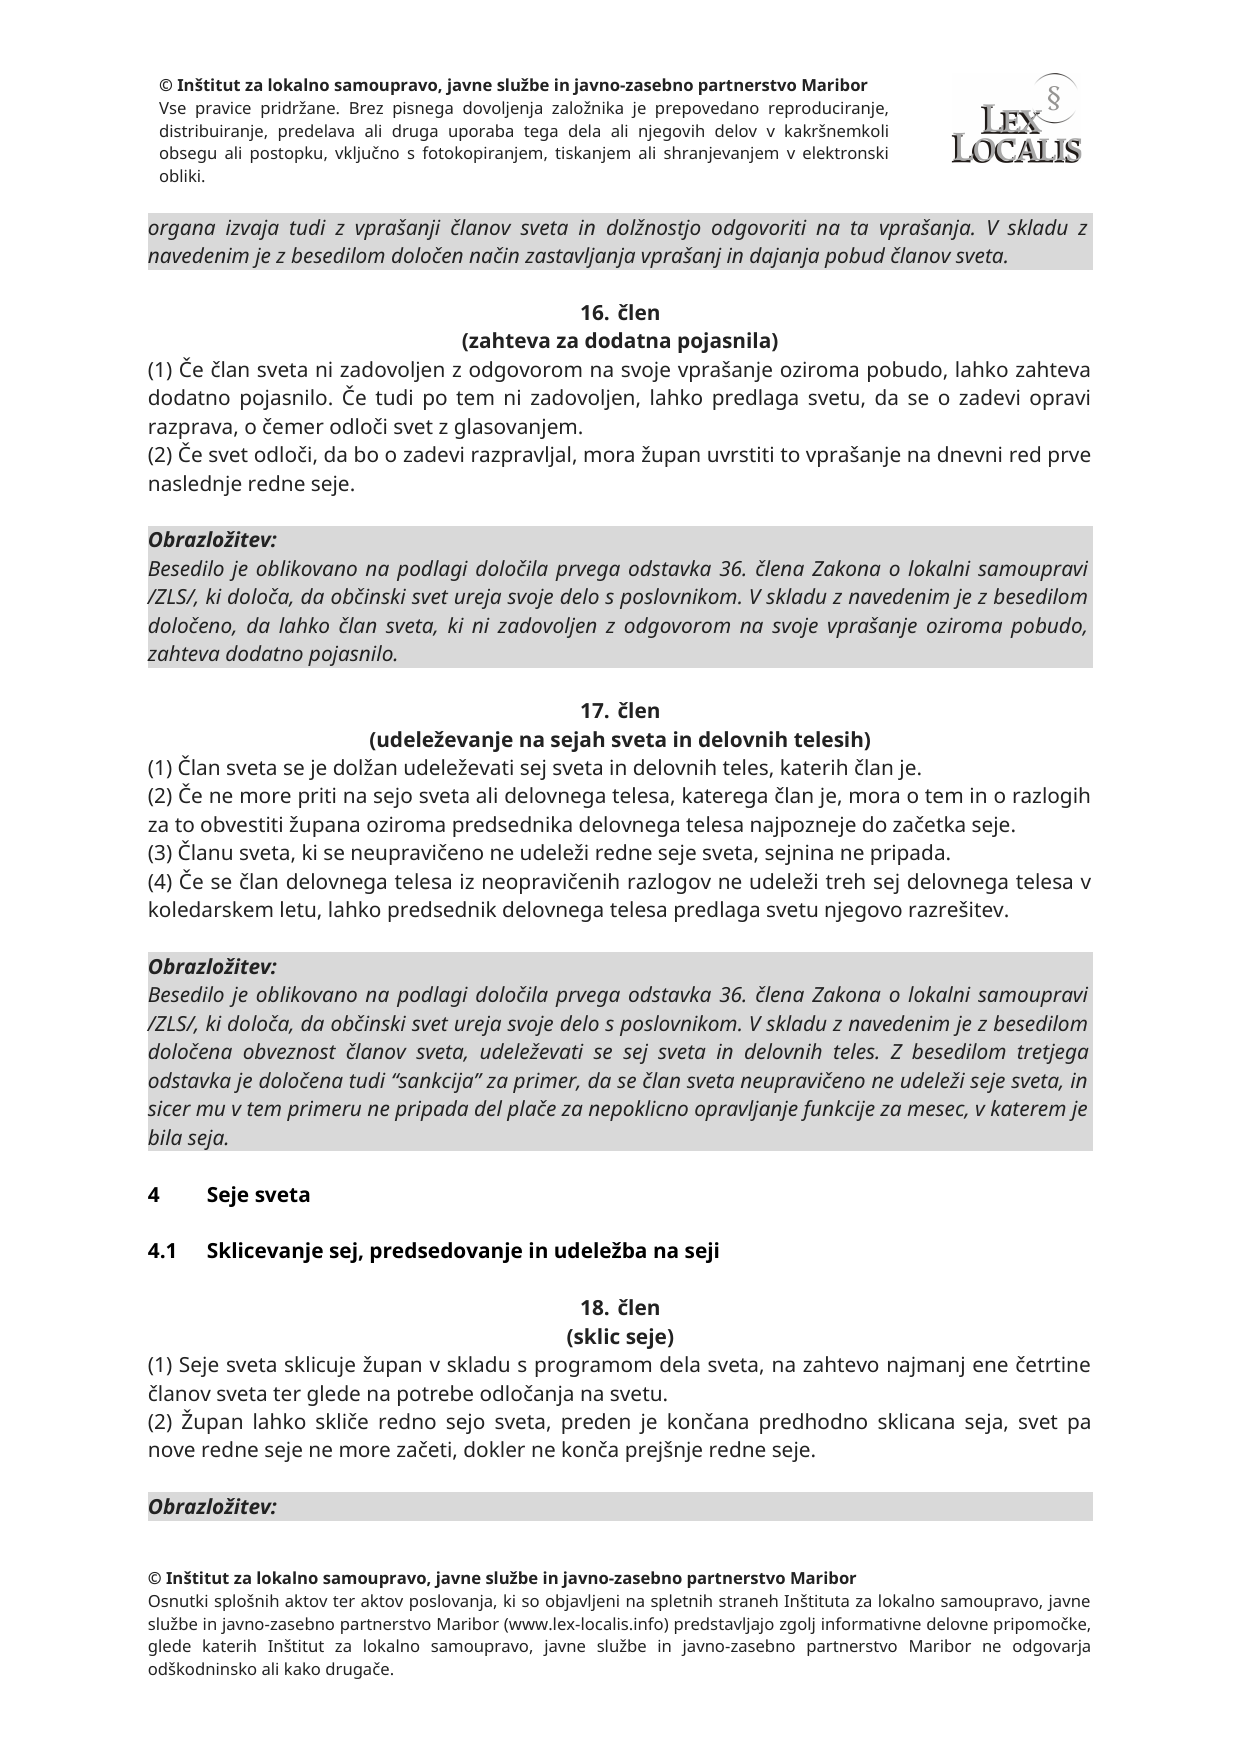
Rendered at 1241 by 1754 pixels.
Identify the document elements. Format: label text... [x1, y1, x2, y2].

list člen [148, 298, 1093, 327]
text (1) Če član sveta ni zadovoljen z odgovorom na svoje vprašanje oziroma pobudo, lahko zahteva dodatno pojasnilo. Če tudi po tem ni zadovoljen, lahko predlaga svetu, da se o zadevi opravi razprava, o čemer odloči svet z glasovanjem. [148, 355, 1093, 440]
text (1) Seje sveta sklicuje župan v skladu s programom dela sveta, na zahtevo najmanj ene četrtine članov sveta ter glede na potrebe odločanja na svetu. [148, 1350, 1093, 1407]
text (1) Član sveta se je dolžan udeleževati sej sveta in delovnih teles, katerih član je. [148, 753, 1093, 782]
text (3) Članu sveta, ki se neupravičeno ne udeleži redne seje sveta, sejnina ne pripada. [148, 838, 1093, 867]
text (2) Če svet odloči, da bo o zadevi razpravljal, mora župan uvrstiti to vprašanje na dnevni red prve naslednje redne seje. [148, 440, 1093, 497]
list člen [148, 696, 1093, 725]
text Obrazložitev: [148, 952, 1093, 981]
text Besedilo je oblikovano na podlagi določila prvega odstavka 36. člena Zakona o lokalni samoupravi /ZLS/, ki določa, da občinski svet ureja svoje delo s poslovnikom. V skladu z navedenim je z besedilom določeno, da lahko član sveta, ki ni zadovoljen z odgovorom na svoje vprašanje oziroma pobudo, zahteva dodatno pojasnilo. [148, 554, 1093, 668]
text Besedilo je oblikovano na podlagi določila prvega odstavka 36. člena Zakona o lokalni samoupravi /ZLS/, ki določa, da občinski svet ureja svoje delo s poslovnikom. V skladu z navedenim je z besedilom določena obveznost članov sveta, udeleževati se sej sveta in delovnih teles. Z besedilom tretjega odstavka je določena tudi “sankcija” za primer, da se član sveta neupravičeno ne udeleži seje sveta, in sicer mu v tem primeru ne pripada del plače za nepoklicno opravljanje funkcije za mesec, v katerem je bila seja. [148, 981, 1093, 1151]
text (2) Župan lahko skliče redno sejo sveta, preden je končana predhodno sklicana seja, svet pa nove redne seje ne more začeti, dokler ne konča prejšnje redne seje. [148, 1407, 1093, 1464]
text 4 Seje sveta [148, 1180, 1093, 1208]
text 4.1 Sklicevanje sej, predsedovanje in udeležba na seji [148, 1237, 1093, 1265]
text (sklic seje) [148, 1322, 1093, 1350]
text Obrazložitev: [148, 526, 1093, 554]
text (udeleževanje na sejah sveta in delovnih telesih) [148, 725, 1093, 753]
text Obrazložitev: [148, 1492, 1093, 1521]
list člen [148, 1293, 1093, 1322]
text (2) Če ne more priti na sejo sveta ali delovnega telesa, katerega član je, mora o tem in o razlogih za to obvestiti župana oziroma predsednika delovnega telesa najpozneje do začetka seje. [148, 782, 1093, 838]
picture [951, 73, 1082, 163]
text (4) Če se član delovnega telesa iz neopravičenih razlogov ne udeleži treh sej delovnega telesa v koledarskem letu, lahko predsednik delovnega telesa predlaga svetu njegovo razrešitev. [148, 867, 1093, 924]
text (zahteva za dodatna pojasnila) [148, 327, 1093, 355]
